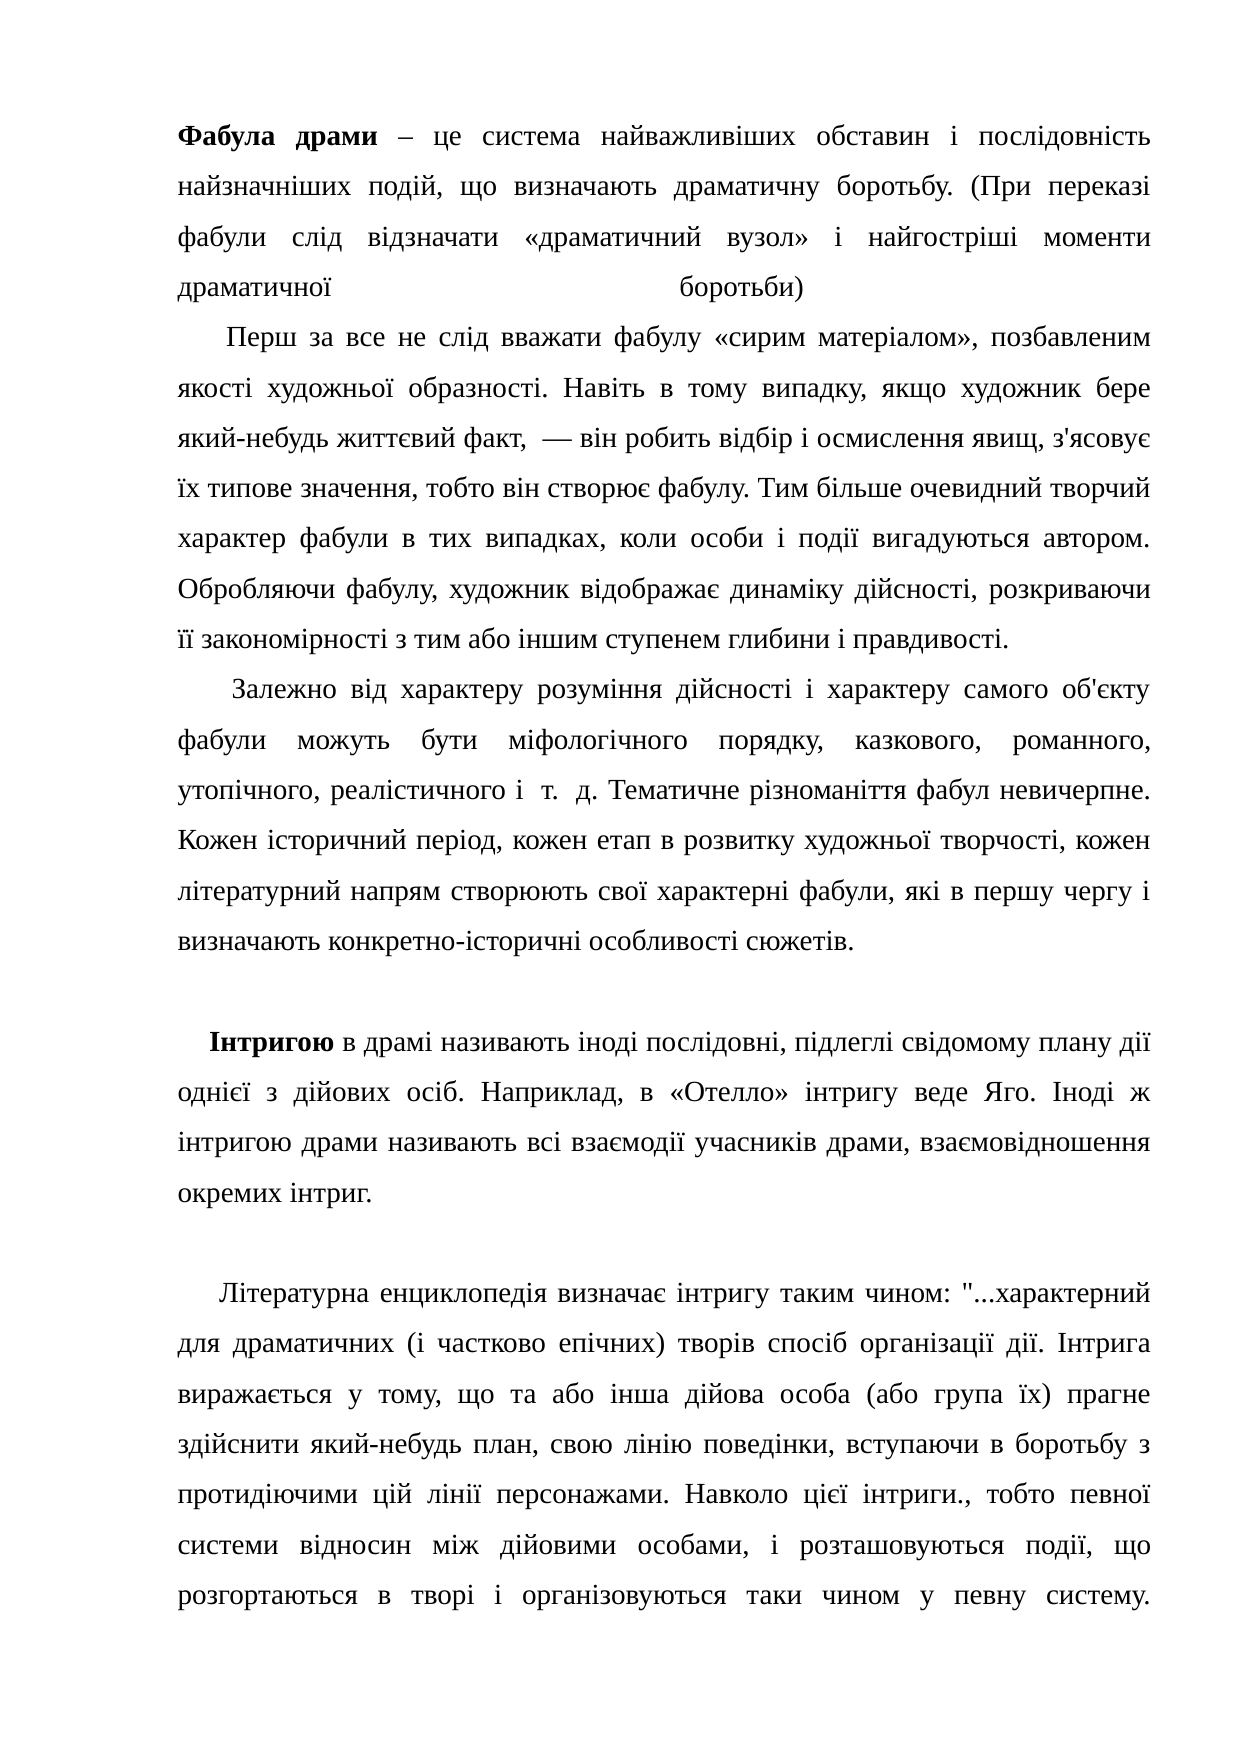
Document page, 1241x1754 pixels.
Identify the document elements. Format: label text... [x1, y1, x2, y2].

text Інтригою в драмі називають іноді послідовні, підлеглі свідомому плану дії однієї з дійових осіб. Наприклад, в «Отелло» інтригу веде Яго. Іноді ж інтригою драми називають всі взаємодії учасників драми, взаємовідношення окремих інтриг. [177, 973, 1152, 1208]
text Залежно від характеру розуміння дійсності і характеру самого об'єкту фабули можуть бути міфологічного порядку, казкового, романного, утопічного, реалістичного і т. д. Тематичне різноманіття фабул невичерпне. Кожен історичний період, кожен етап в розвитку художньої творчості, кожен літературний напрям створюють свої характерні фабули, які в першу чергу і визначають конкретно-історичні особливості сюжетів. [177, 672, 1152, 957]
text Фабула драми – це система найважливіших обставин і послідовність найзначніших подій, що визначають драматичну боротьбу. (При переказі фабули слід відзначати «драматичний вузол» і найгостріші моменти драматичної боротьби) Перш за все не слід вважати фабулу «сирим матеріалом», позбавленим якості художньої образності. Навіть в тому випадку, якщо художник бере який-небудь життєвий факт, — він робить відбір і осмислення явищ, з'ясовує їх типове значення, тобто він створює фабулу. Тим більше очевидний творчий характер фабули в тих випадках, коли особи і події вигадуються автором. Обробляючи фабулу, художник відображає динаміку дійсності, розкриваючи її закономірності з тим або іншим ступенем глибини і правдивості. [177, 118, 1152, 655]
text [177, 1275, 1152, 1611]
